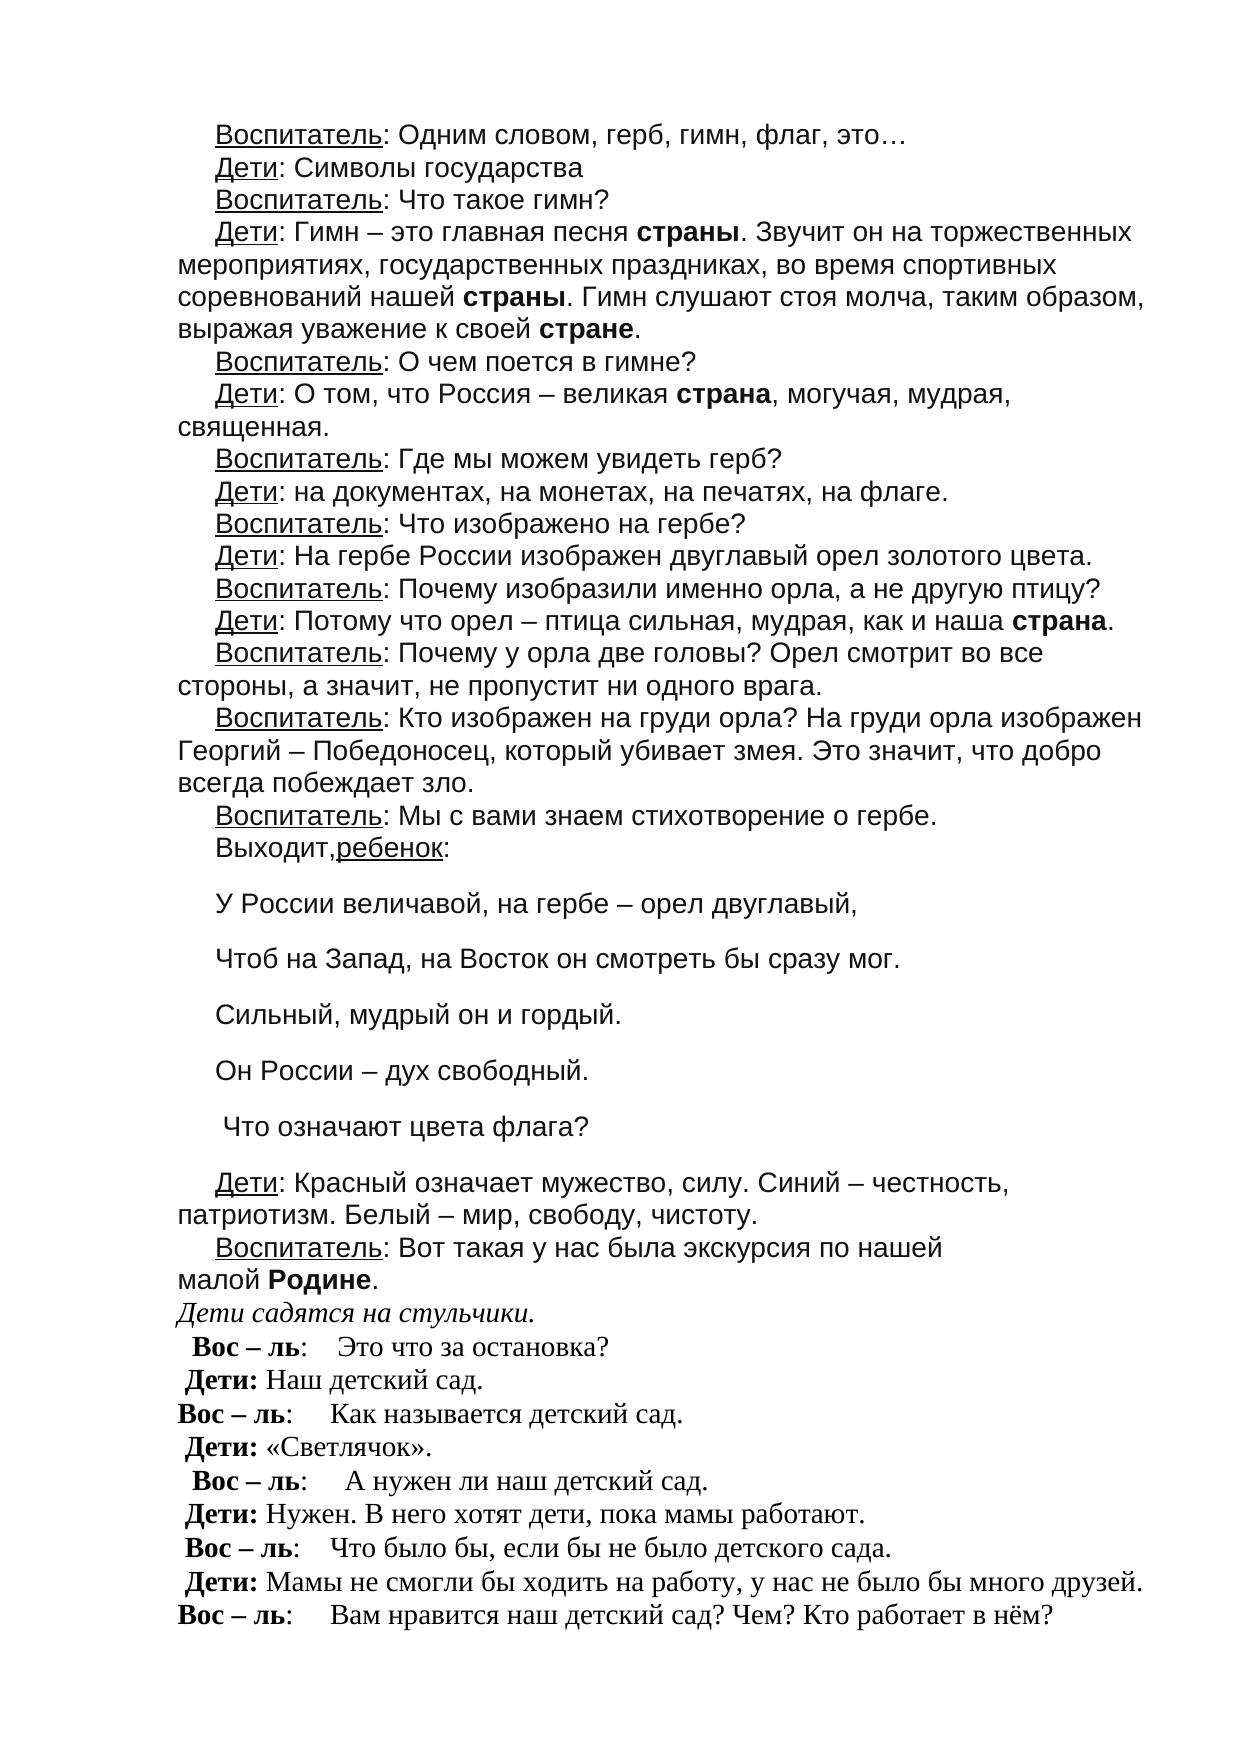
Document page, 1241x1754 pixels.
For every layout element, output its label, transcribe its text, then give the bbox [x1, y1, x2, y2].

text Дети: Мамы не смогли бы ходить на работу, у нас не было бы много друзей. [177, 1564, 1152, 1597]
text Дети: О том, что Россия – великая страна, могучая, мудрая, священная. [177, 377, 1152, 442]
text Выходит,ребенок: [177, 831, 1152, 863]
text Вос – ль: Вам нравится наш детский сад? Чем? Кто работает в нём? [177, 1597, 1152, 1631]
text Дети садятся на стульчики. [177, 1295, 1152, 1329]
text Чтоб на Запад, на Восток он смотреть бы сразу мог. [177, 942, 1152, 975]
text Воспитатель: Вот такая у нас была экскурсия по нашей малой Родине. [177, 1231, 1152, 1295]
text Дети: Потому что орел – птица сильная, мудрая, как и наша страна. [177, 604, 1152, 636]
text Вос – ль: А нужен ли наш детский сад. [177, 1463, 1152, 1497]
text Вос – ль: Это что за остановка? [177, 1329, 1152, 1362]
text Воспитатель: О чем поется в гимне? [177, 345, 1152, 377]
text Воспитатель: Мы с вами знаем стихотворение о гербе. [177, 798, 1152, 831]
text У России величавой, на гербе – орел двуглавый, [177, 887, 1152, 919]
text Дети: Наш детский сад. [177, 1362, 1152, 1396]
text Дети: «Светлячок». [177, 1429, 1152, 1463]
text Он России – дух свободный. [177, 1054, 1152, 1087]
text Дети: Символы государства [177, 151, 1152, 183]
text Вос – ль: Как называется детский сад. [177, 1396, 1152, 1429]
text Что означают цвета флага? [177, 1110, 1152, 1142]
text Сильный, мудрый он и гордый. [177, 998, 1152, 1031]
text Дети: На гербе России изображен двуглавый орел золотого цвета. [177, 539, 1152, 572]
text Дети: Гимн – это главная песня страны. Звучит он на торжественных мероприятиях, государственных праздниках, во время спортивных соревнований нашей страны. Гимн слушают стоя молча, таким образом, выражая уважение к своей стране. [177, 215, 1152, 345]
text Воспитатель: Где мы можем увидеть герб? [177, 442, 1152, 474]
text Дети: Нужен. В него хотят дети, пока мамы работают. [177, 1497, 1152, 1530]
text Воспитатель: Одним словом, герб, гимн, флаг, это… [177, 118, 1152, 151]
text Дети: на документах, на монетах, на печатях, на флаге. [177, 474, 1152, 507]
text Дети: Красный означает мужество, силу. Синий – честность, патриотизм. Белый – мир, свободу, чистоту. [177, 1166, 1152, 1231]
text Воспитатель: Почему изобразили именно орла, а не другую птицу? [177, 572, 1152, 604]
text Воспитатель: Кто изображен на груди орла? На груди орла изображен Георгий – Победоносец, который убивает змея. Это значит, что добро всегда побеждает зло. [177, 701, 1152, 798]
text Воспитатель: Почему у орла две головы? Орел смотрит во все стороны, а значит, не пропустит ни одного врага. [177, 636, 1152, 701]
text Воспитатель: Что изображено на гербе? [177, 507, 1152, 539]
text Воспитатель: Что такое гимн? [177, 183, 1152, 215]
text Вос – ль: Что было бы, если бы не было детского сада. [177, 1530, 1152, 1564]
